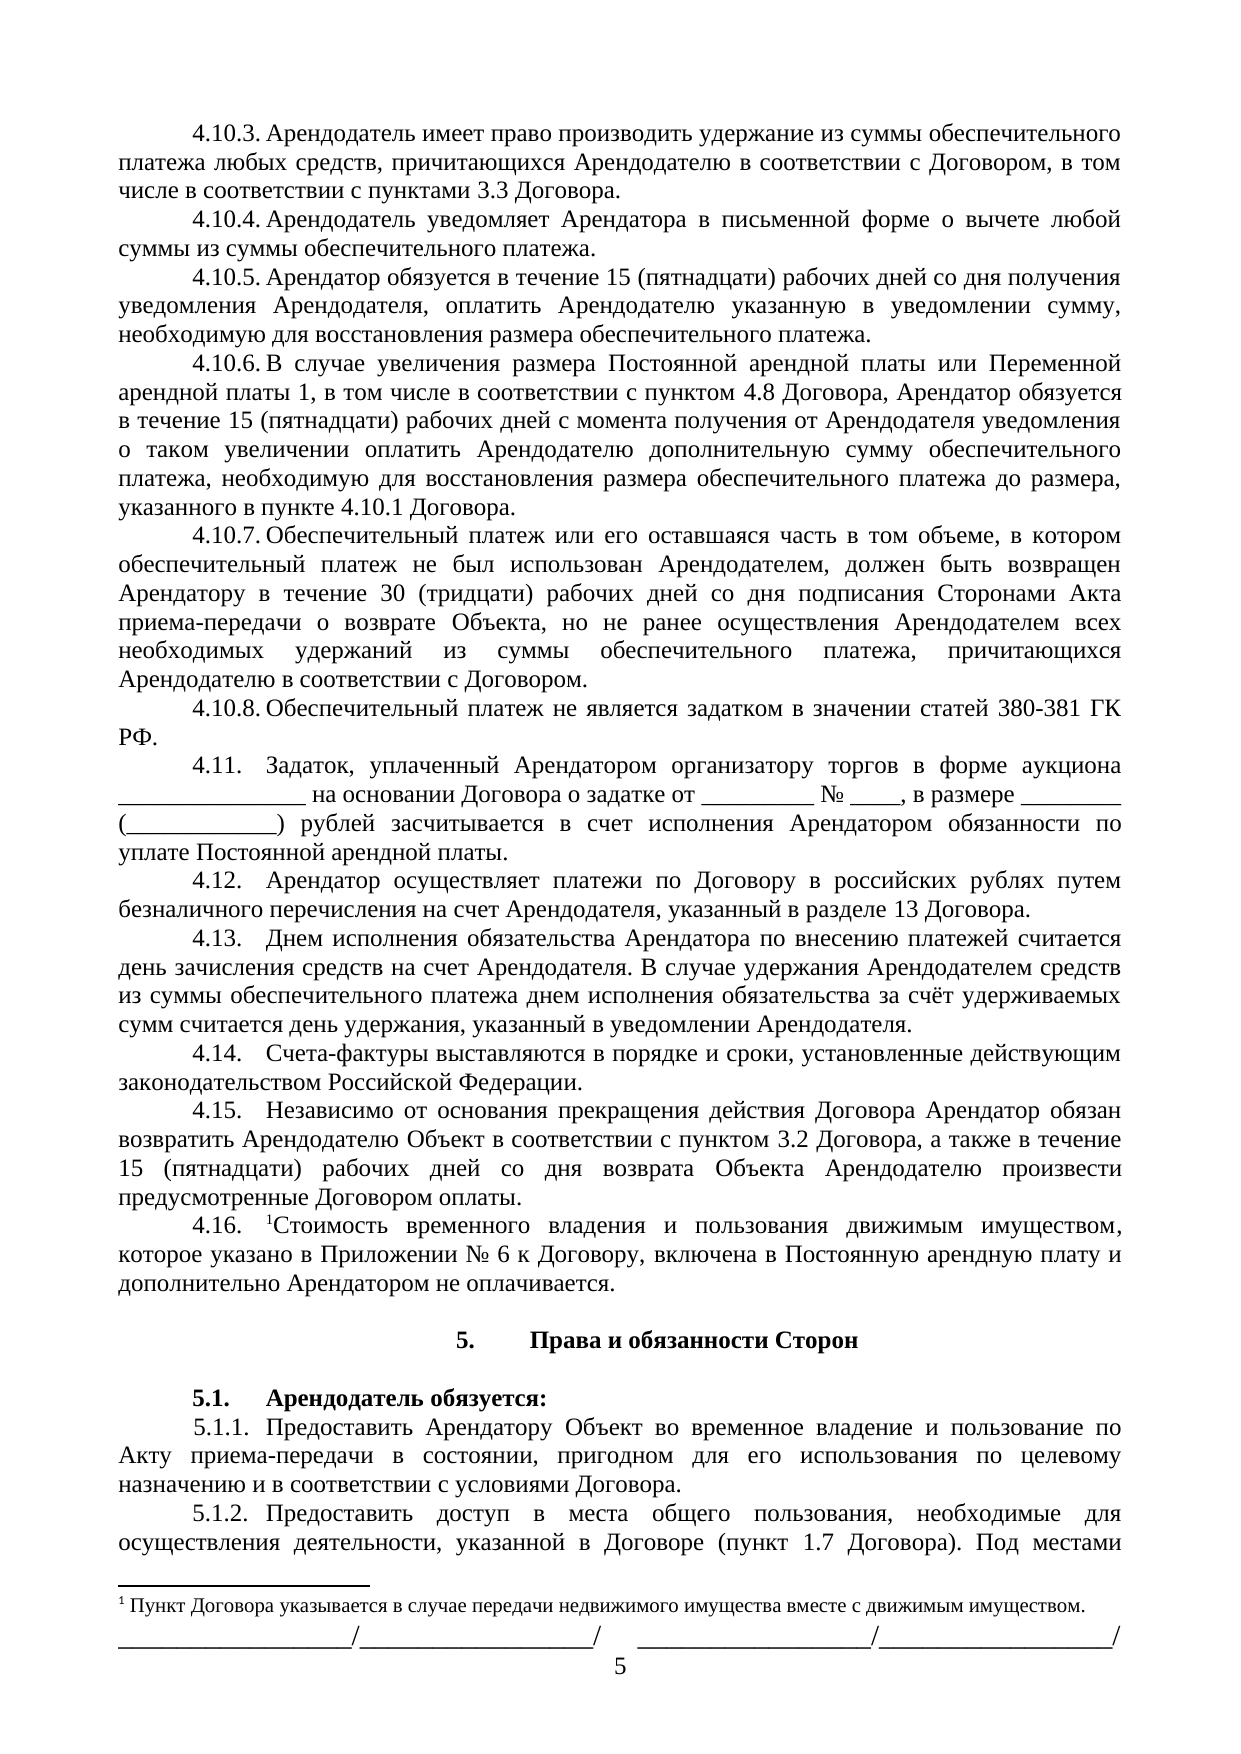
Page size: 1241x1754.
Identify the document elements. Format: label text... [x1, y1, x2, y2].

list Арендатор осуществляет платежи по Договору в российских рублях путем безналичного перечисления на счет Арендодателя, указанный в разделе 13 Договора. [118, 866, 1122, 923]
list Задаток, уплаченный Арендатором организатору торгов в форме аукциона _______________ на основании Договора о задатке от _________ № ____, в размере ________ (____________) рублей засчитывается в счет исполнения Арендатором обязанности по уплате Постоянной арендной платы. [118, 751, 1122, 866]
list Арендатор обязуется в течение 15 (пятнадцати) рабочих дней со дня получения уведомления Арендодателя, оплатить Арендодателю указанную в уведомлении сумму, необходимую для восстановления размера обеспечительного платежа. [118, 262, 1122, 348]
list Стоимость временного владения и пользования движимым имуществом, которое указано в Приложении № 6 к Договору, включена в Постоянную арендную плату и дополнительно Арендатором не оплачивается. [118, 1211, 1122, 1297]
list Обеспечительный платеж не является задатком в значении статей 380-381 ГК РФ. [118, 693, 1122, 751]
list Арендодатель уведомляет Арендатора в письменной форме о вычете любой суммы из суммы обеспечительного платежа. [118, 204, 1122, 262]
list Предоставить Арендатору Объект во временное владение и пользование по Акту приема-передачи в состоянии, пригодном для его использования по целевому назначению и в соответствии с условиями Договора. [118, 1412, 1122, 1498]
list Днем исполнения обязательства Арендатора по внесению платежей считается день зачисления средств на счет Арендодателя. В случае удержания Арендодателем средств из суммы обеспечительного платежа днем исполнения обязательства за счёт удерживаемых сумм считается день удержания, указанный в уведомлении Арендодателя. [118, 923, 1122, 1038]
list Обеспечительный платеж или его оставшаяся часть в том объеме, в котором обеспечительный платеж не был использован Арендодателем, должен быть возвращен Арендатору в течение 30 (тридцати) рабочих дней со дня подписания Сторонами Акта приема-передачи о возврате Объекта, но не ранее осуществления Арендодателем всех необходимых удержаний из суммы обеспечительного платежа, причитающихся Арендодателю в соответствии с Договором. [118, 521, 1122, 693]
list Арендодатель имеет право производить удержание из суммы обеспечительного платежа любых средств, причитающихся Арендодателю в соответствии с Договором, в том числе в соответствии с пунктами 3.3 Договора. [118, 118, 1122, 204]
list Арендодатель обязуется: [118, 1383, 1122, 1412]
list Права и обязанности Сторон [118, 1326, 1122, 1354]
list Счета-фактуры выставляются в порядке и сроки, установленные действующим законодательством Российской Федерации. [118, 1038, 1122, 1096]
list Независимо от основания прекращения действия Договора Арендатор обязан возвратить Арендодателю Объект в соответствии с пунктом 3.2 Договора, а также в течение 15 (пятнадцати) рабочих дней со дня возврата Объекта Арендодателю произвести предусмотренные Договором оплаты. [118, 1096, 1122, 1211]
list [118, 1498, 1122, 1556]
list В случае увеличения размера Постоянной арендной платы или Переменной арендной платы 1, в том числе в соответствии с пунктом 4.8 Договора, Арендатор обязуется в течение 15 (пятнадцати) рабочих дней с момента получения от Арендодателя уведомления о таком увеличении оплатить Арендодателю дополнительную сумму обеспечительного платежа, необходимую для восстановления размера обеспечительного платежа до размера, указанного в пункте 4.10.1 Договора. [118, 348, 1122, 521]
